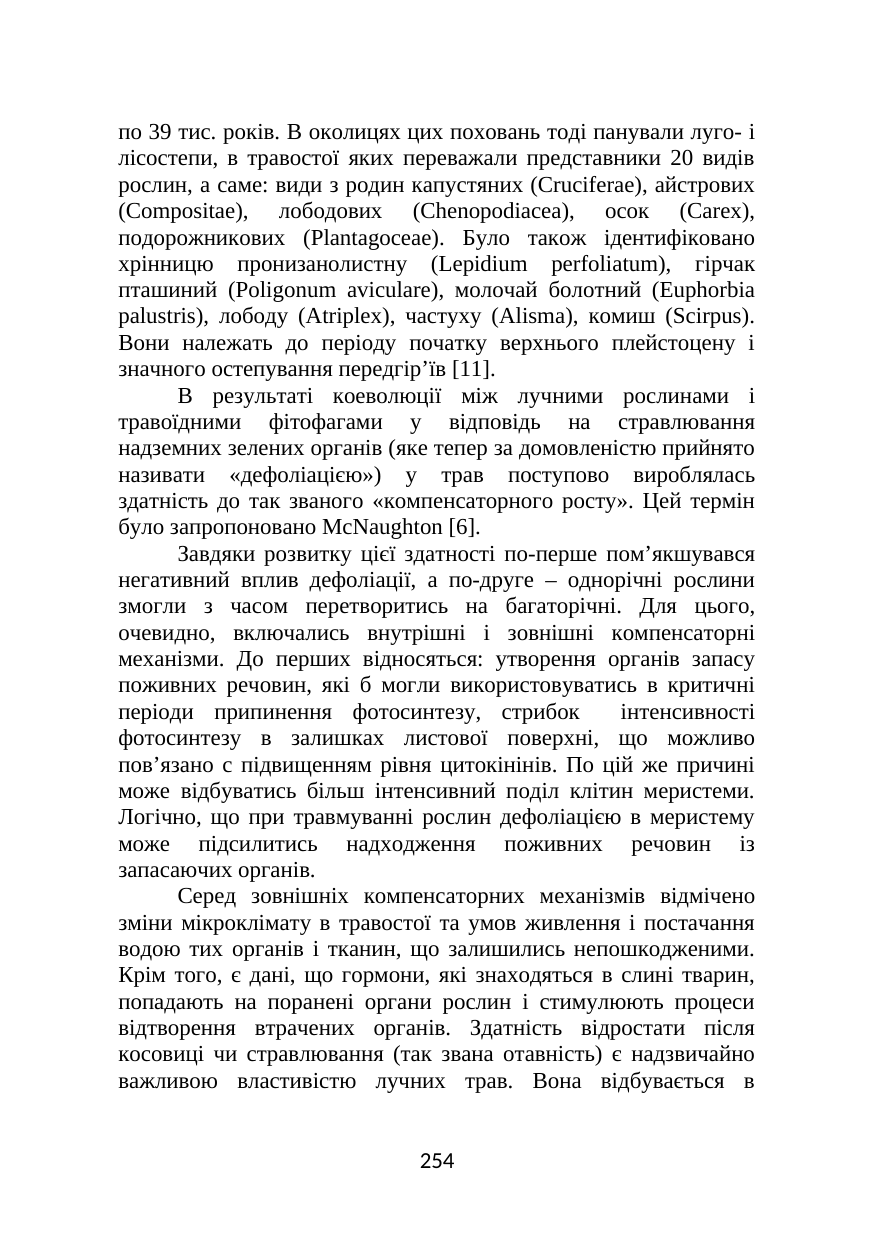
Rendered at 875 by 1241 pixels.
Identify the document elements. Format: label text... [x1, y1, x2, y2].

text В результаті коеволюції між лучними рослинами і травоїдними фітофагами у відповідь на стравлювання надземних зелених органів (яке тепер за домовленістю прийнято називати «дефоліацією») у трав поступово вироблялась здатність до так званого «компенсаторного росту». Цей термін було запропоновано McNaughton [6]. [118, 382, 756, 540]
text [118, 882, 756, 1093]
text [118, 118, 756, 382]
text Завдяки розвитку цієї здатності по-перше пом’якшувався негативний вплив дефоліації, а по-друге – однорічні рослини змогли з часом перетворитись на багаторічні. Для цього, очевидно, включались внутрішні і зовнішні компенсаторні механізми. До перших відносяться: утворення органів запасу поживних речовин, які б могли використовуватись в критичні періоди припинення фотосинтезу, стрибок інтенсивності фотосинтезу в залишках листової поверхні, що можливо пов’язано с підвищенням рівня цитокінінів. По цій же причині може відбуватись більш інтенсивний поділ клітин меристеми. Логічно, що при травмуванні рослин дефоліацією в меристему може підсилитись надходження поживних речовин із запасаючих органів. [118, 540, 756, 882]
